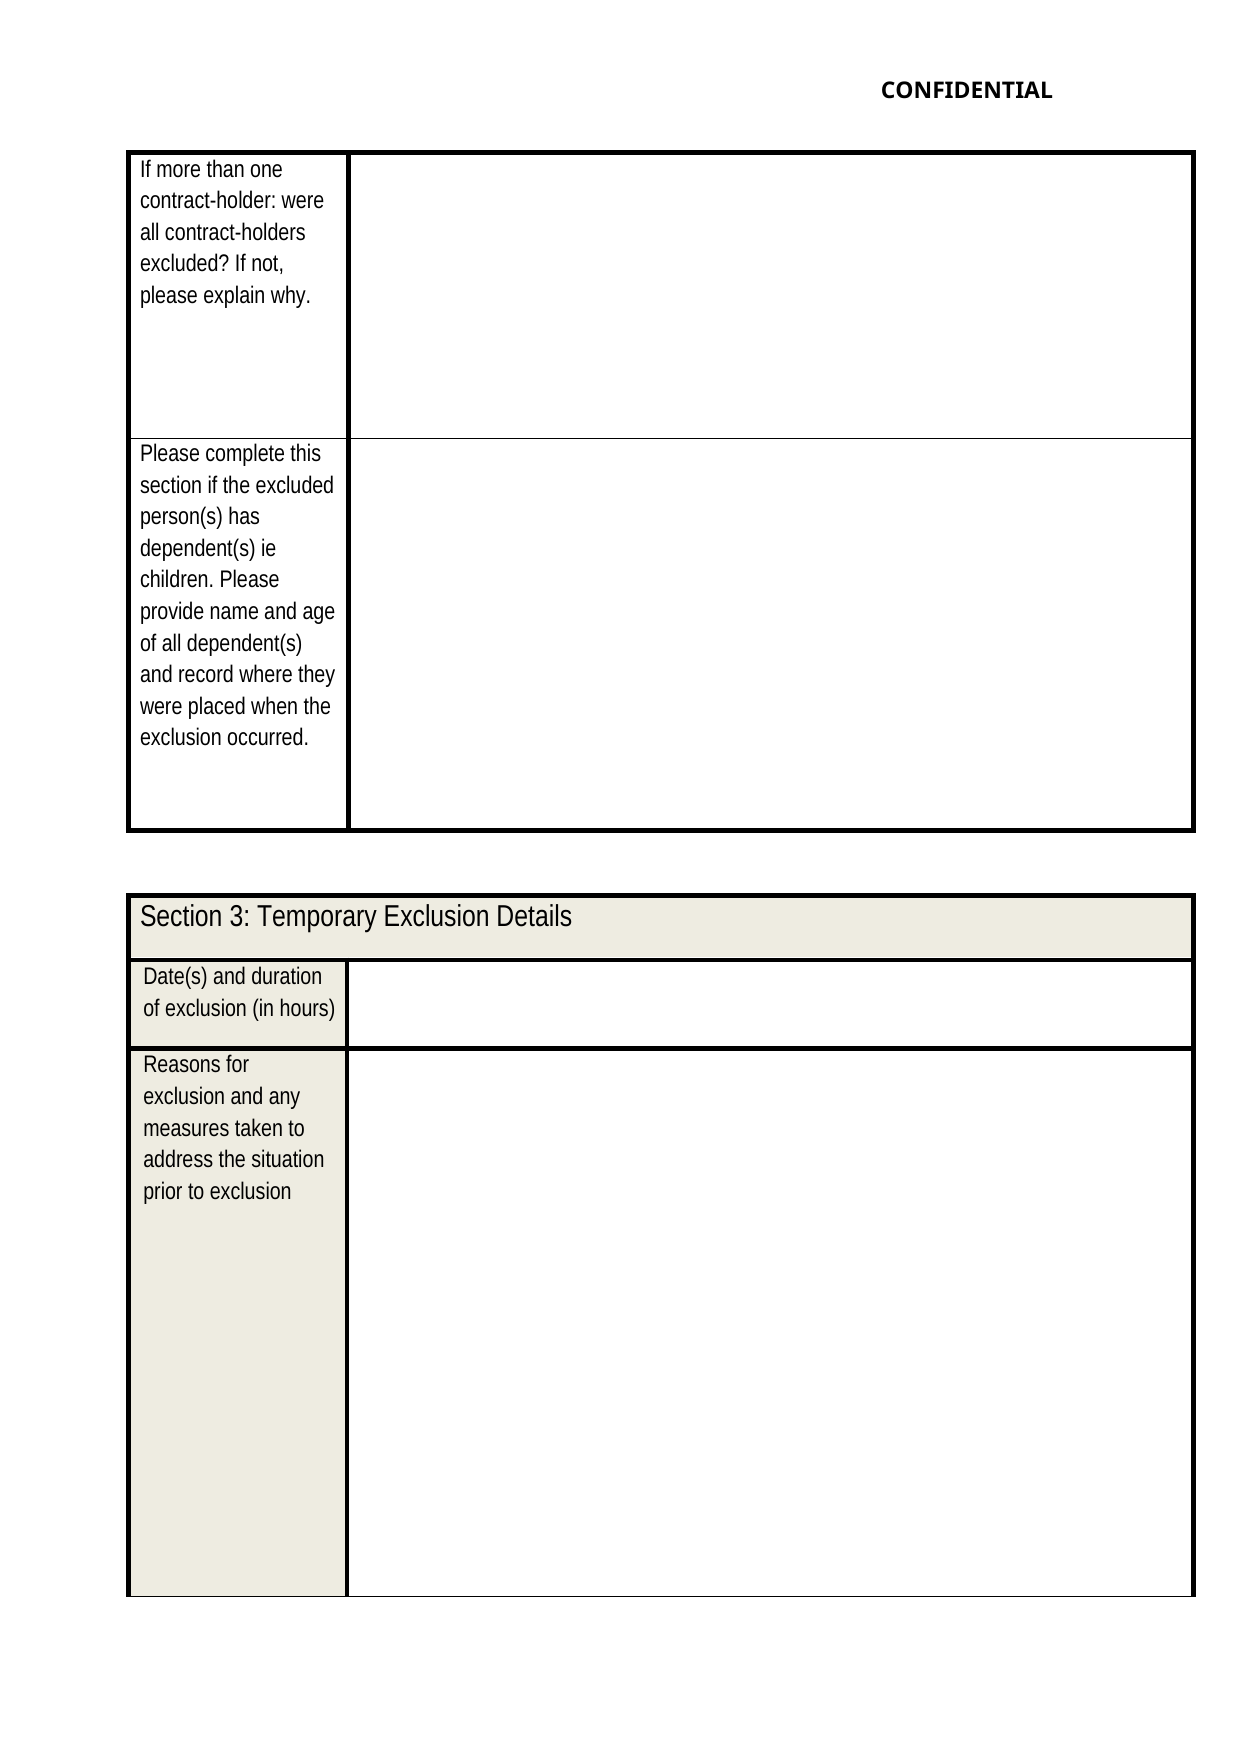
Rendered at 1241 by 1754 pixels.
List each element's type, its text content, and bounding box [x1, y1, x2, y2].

table_cell Date(s) and duration of exclusion (in hours) [131, 962, 345, 1046]
table_cell Please complete this section if the excluded person(s) has dependent(s) ie children. Please provide name and age of all dependent(s) and record where they were placed when the exclusion occurred. [131, 439, 346, 828]
table_cell [351, 155, 1191, 438]
table_header Section 3: Temporary Exclusion Details [131, 898, 1191, 957]
table_cell [351, 439, 1191, 828]
table_cell [349, 962, 1191, 1046]
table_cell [131, 1051, 345, 1596]
table_cell [349, 1051, 1191, 1596]
table_cell If more than one contract-holder: were all contract-holders excluded? If not, please explain why. [131, 155, 346, 438]
